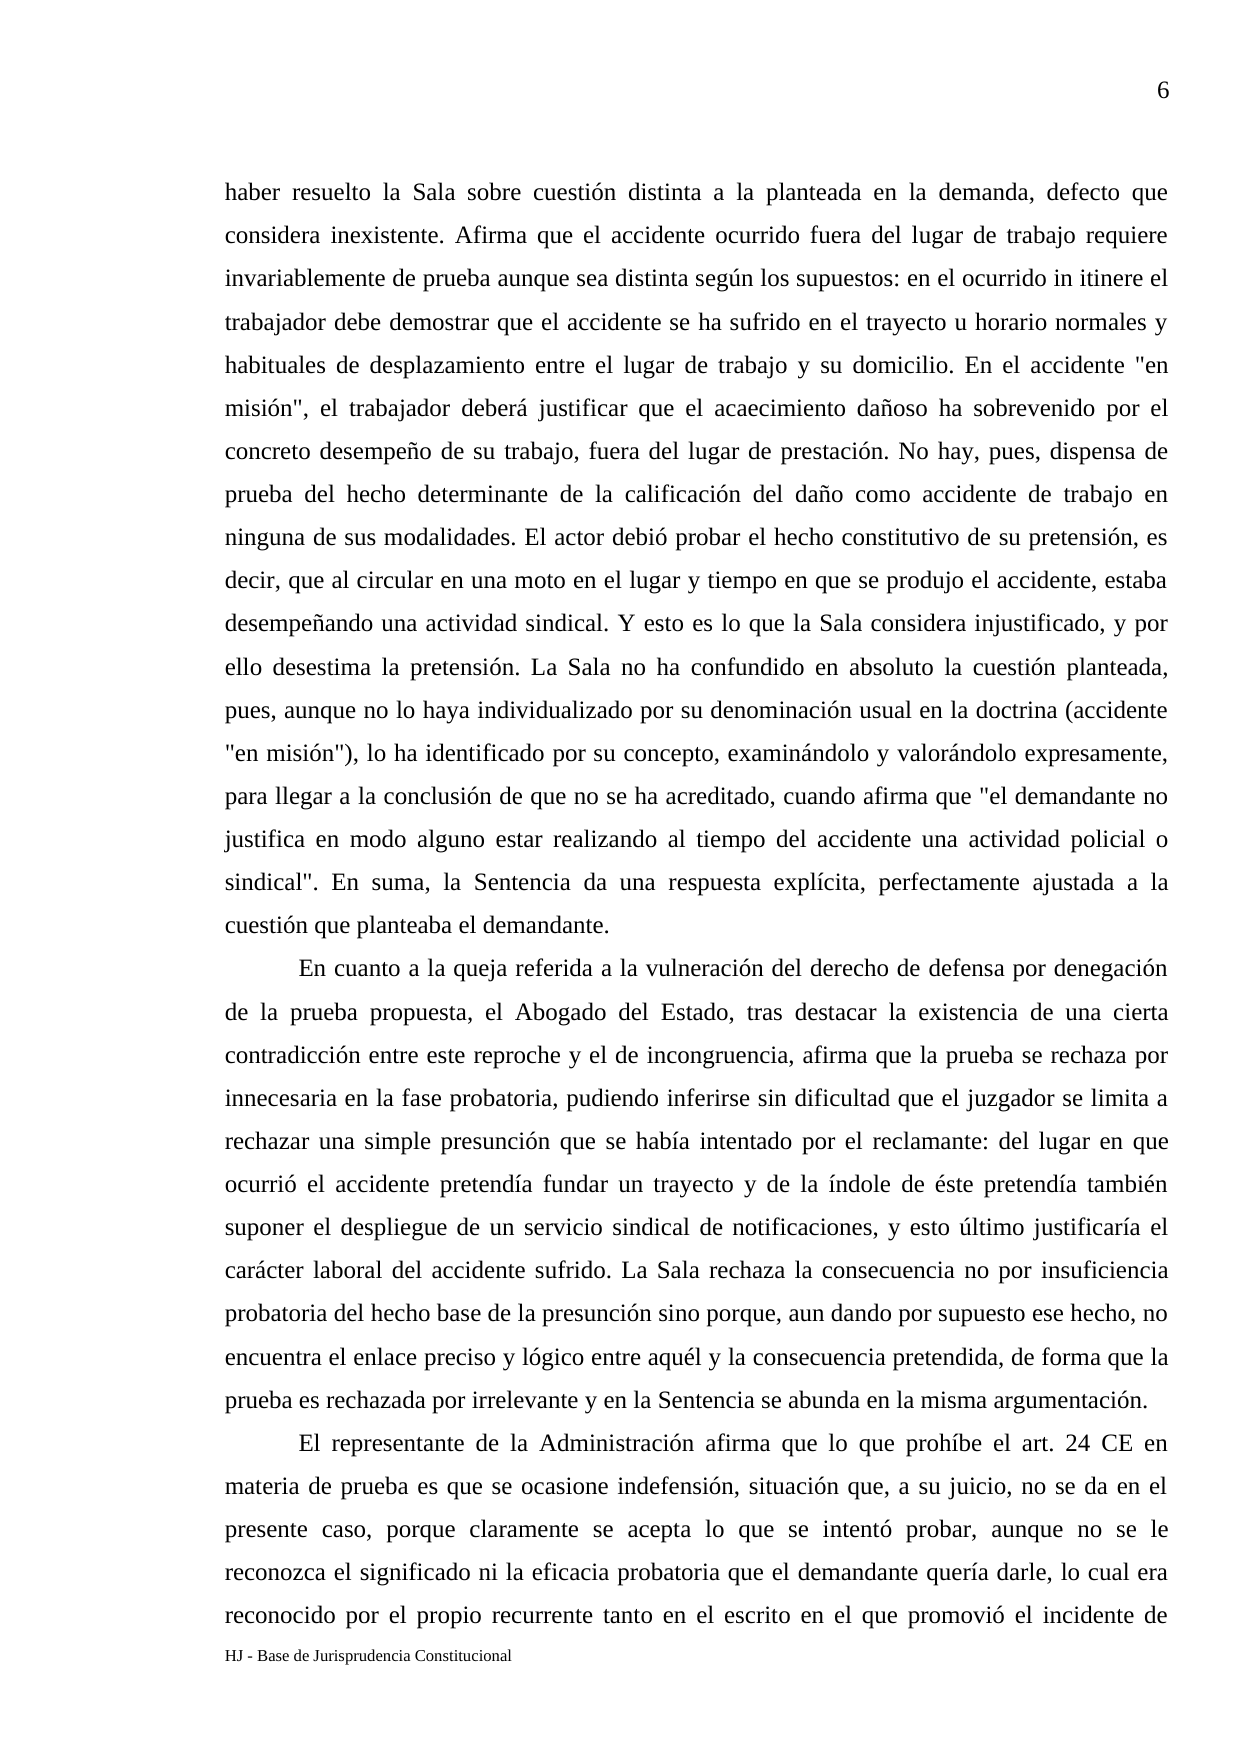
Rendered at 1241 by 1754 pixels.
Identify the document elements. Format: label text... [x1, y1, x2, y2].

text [224, 177, 1169, 939]
text En cuanto a la queja referida a la vulneración del derecho de defensa por denegación de la prueba propuesta, el Abogado del Estado, tras destacar la existencia de una cierta contradicción entre este reproche y el de incongruencia, afirma que la prueba se rechaza por innecesaria en la fase probatoria, pudiendo inferirse sin dificultad que el juzgador se limita a rechazar una simple presunción que se había intentado por el reclamante: del lugar en que ocurrió el accidente pretendía fundar un trayecto y de la índole de éste pretendía también suponer el despliegue de un servicio sindical de notificaciones, y esto último justificaría el carácter laboral del accidente sufrido. La Sala rechaza la consecuencia no por insuficiencia probatoria del hecho base de la presunción sino porque, aun dando por supuesto ese hecho, no encuentra el enlace preciso y lógico entre aquél y la consecuencia pretendida, de forma que la prueba es rechazada por irrelevante y en la Sentencia se abunda en la misma argumentación. [224, 953, 1169, 1413]
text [224, 1428, 1169, 1629]
